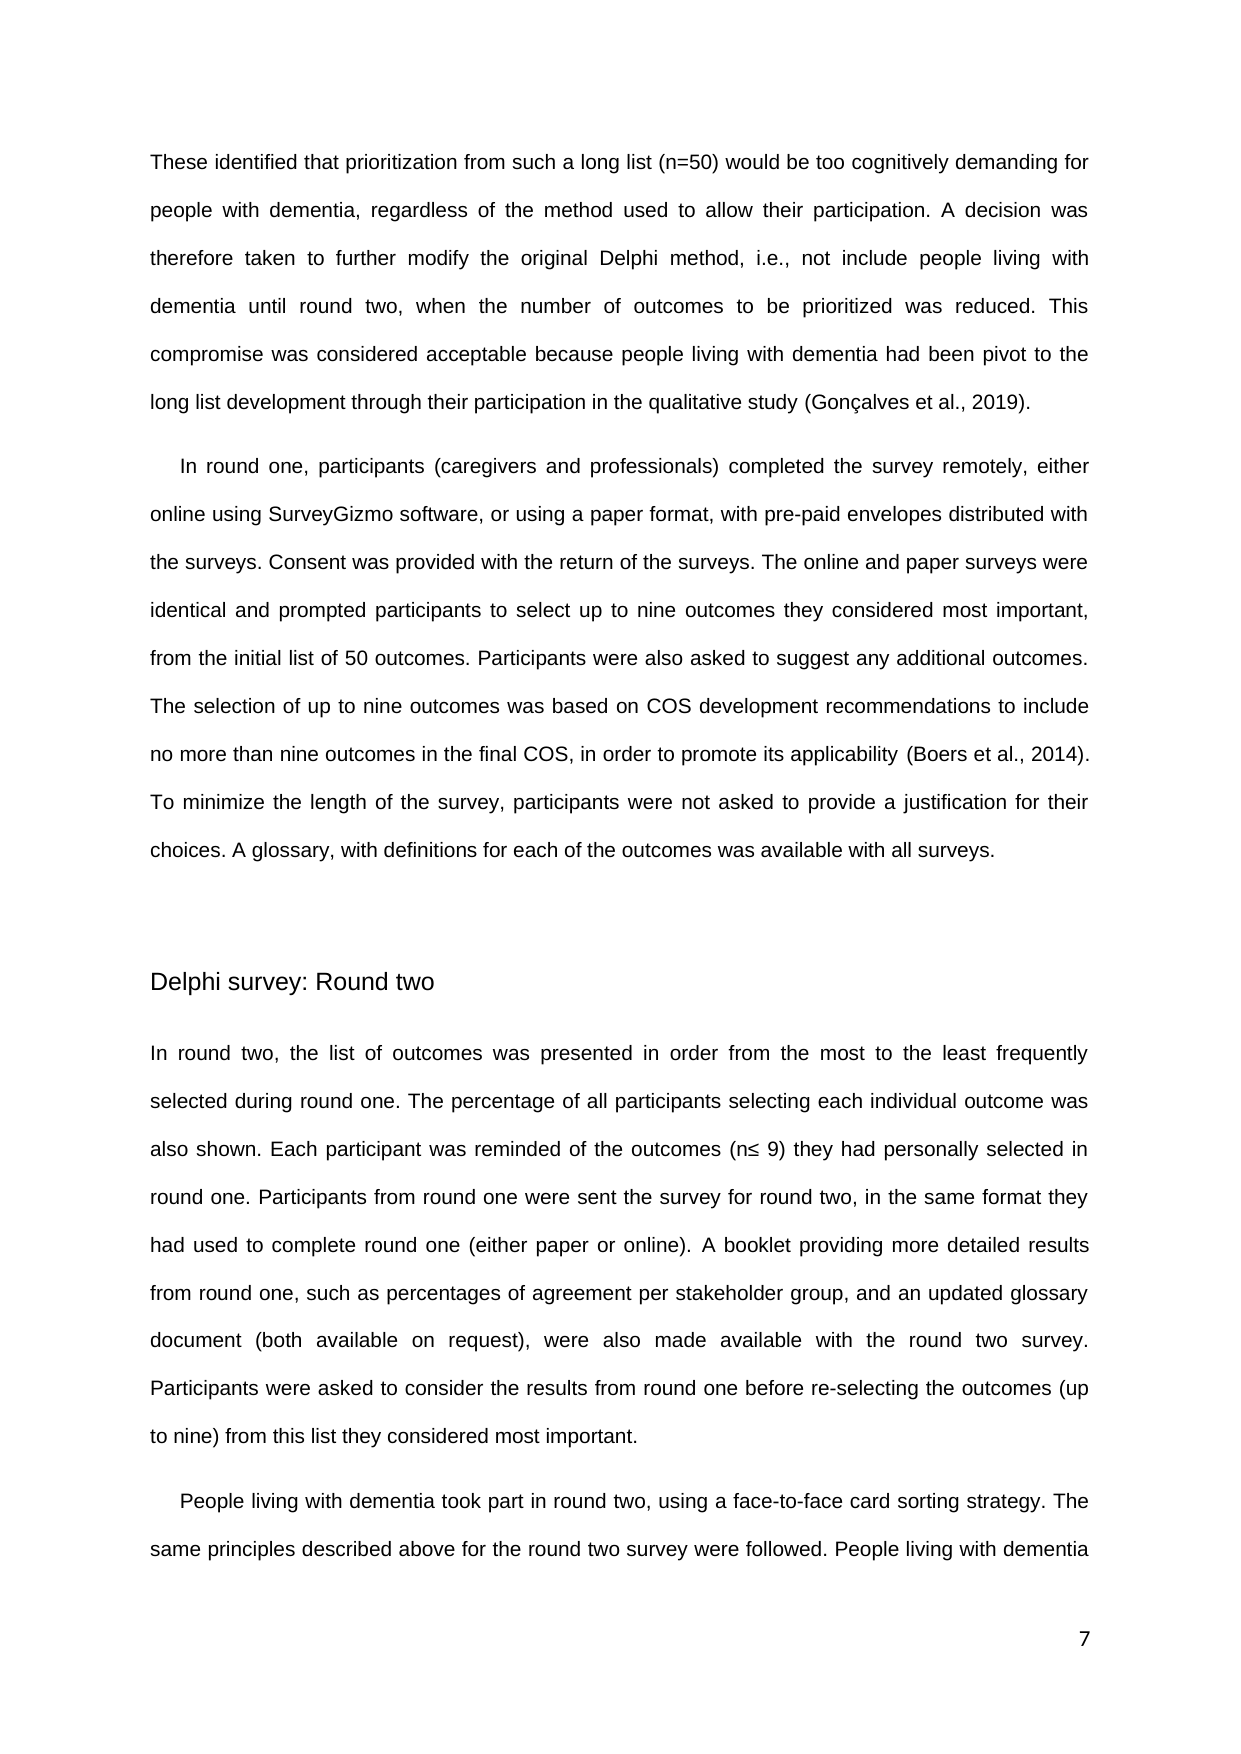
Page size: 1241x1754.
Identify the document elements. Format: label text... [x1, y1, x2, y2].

text In round two, the list of outcomes was presented in order from the most to the least frequently selected during round one. The percentage of all participants selecting each individual outcome was also shown. Each participant was reminded of the outcomes (n≤ 9) they had personally selected in round one. Participants from round one were sent the survey for round two, in the same format they had used to complete round one (either paper or online). A booklet providing more detailed results from round one, such as percentages of agreement per stakeholder group, and an updated glossary document (both available on request), were also made available with the round two survey. Participants were asked to consider the results from round one before re-selecting the outcomes (up to nine) from this list they considered most important. [150, 1041, 1090, 1448]
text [150, 1489, 1090, 1561]
text In round one, participants (caregivers and professionals) completed the survey remotely, either online using SurveyGizmo software, or using a paper format, with pre-paid envelopes distributed with the surveys. Consent was provided with the return of the surveys. The online and paper surveys were identical and prompted participants to select up to nine outcomes they considered most important, from the initial list of 50 outcomes. Participants were also asked to suggest any additional outcomes. The selection of up to nine outcomes was based on COS development recommendations to include no more than nine outcomes in the final COS, in order to promote its applicability (Boers et al., 2014). To minimize the length of the survey, participants were not asked to provide a justification for their choices. A glossary, with definitions for each of the outcomes was available with all surveys. [150, 454, 1090, 861]
text Delphi survey: Round two [150, 967, 1090, 995]
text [150, 150, 1090, 413]
